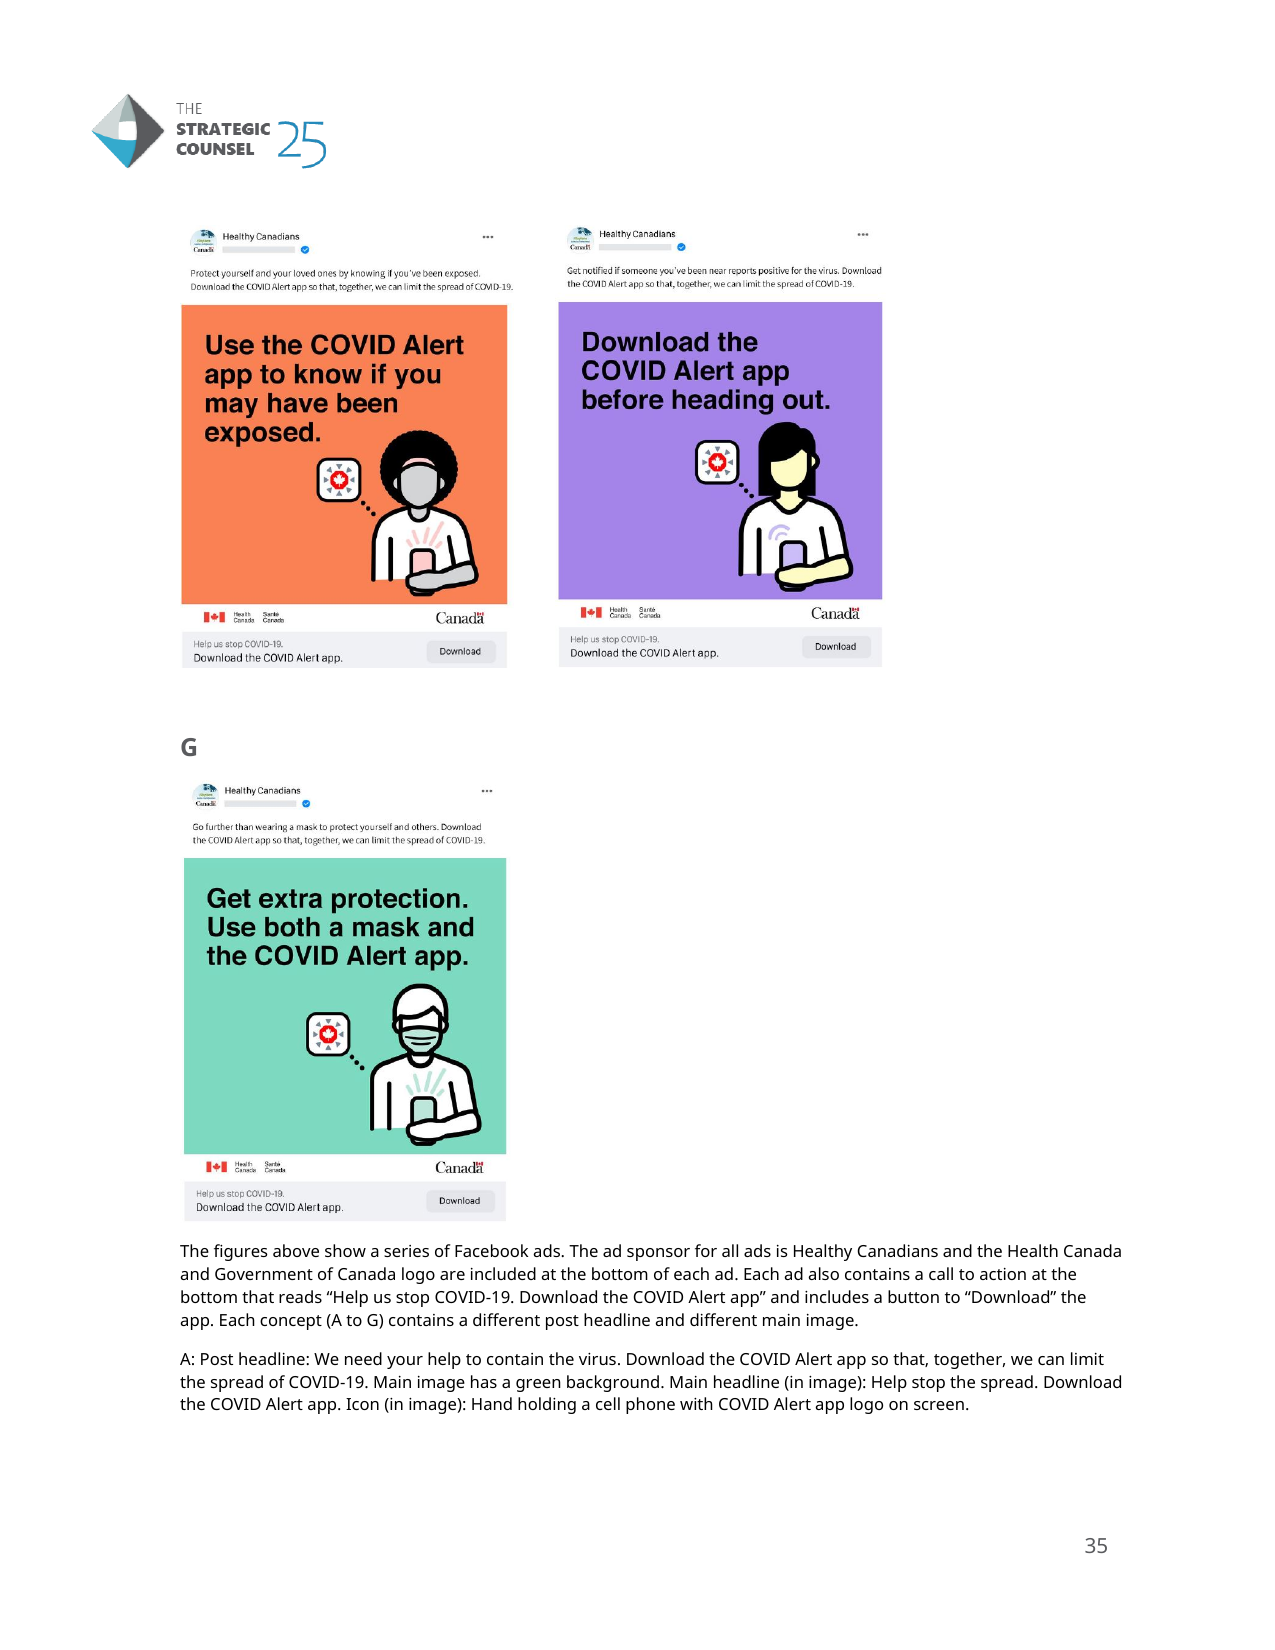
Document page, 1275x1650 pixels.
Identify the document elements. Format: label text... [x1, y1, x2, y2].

text A: Post headline: We need your help to contain the virus. Download the COVID Alert app so that, together, we can limit the spread of COVID-19. Main image has a green background. Main headline (in image): Help stop the spread. Download the COVID Alert app. Icon (in image): Hand holding a cell phone with COVID Alert app logo on screen. [180, 1347, 1125, 1416]
picture [180, 780, 511, 1224]
text The figures above show a series of Facebook ads. The ad sponsor for all ads is Healthy Canadians and the Health Canada and Government of Canada logo are included at the bottom of each ad. Each ad also contains a call to action at the bottom that reads “Help us stop COVID-19. Download the COVID Alert app” and includes a button to “Download” the app. Each concept (A to G) contains a different post headline and different main image. [180, 1240, 1125, 1331]
picture [91, 72, 445, 215]
picture [180, 225, 514, 668]
text G [180, 730, 1125, 764]
picture [555, 225, 886, 668]
